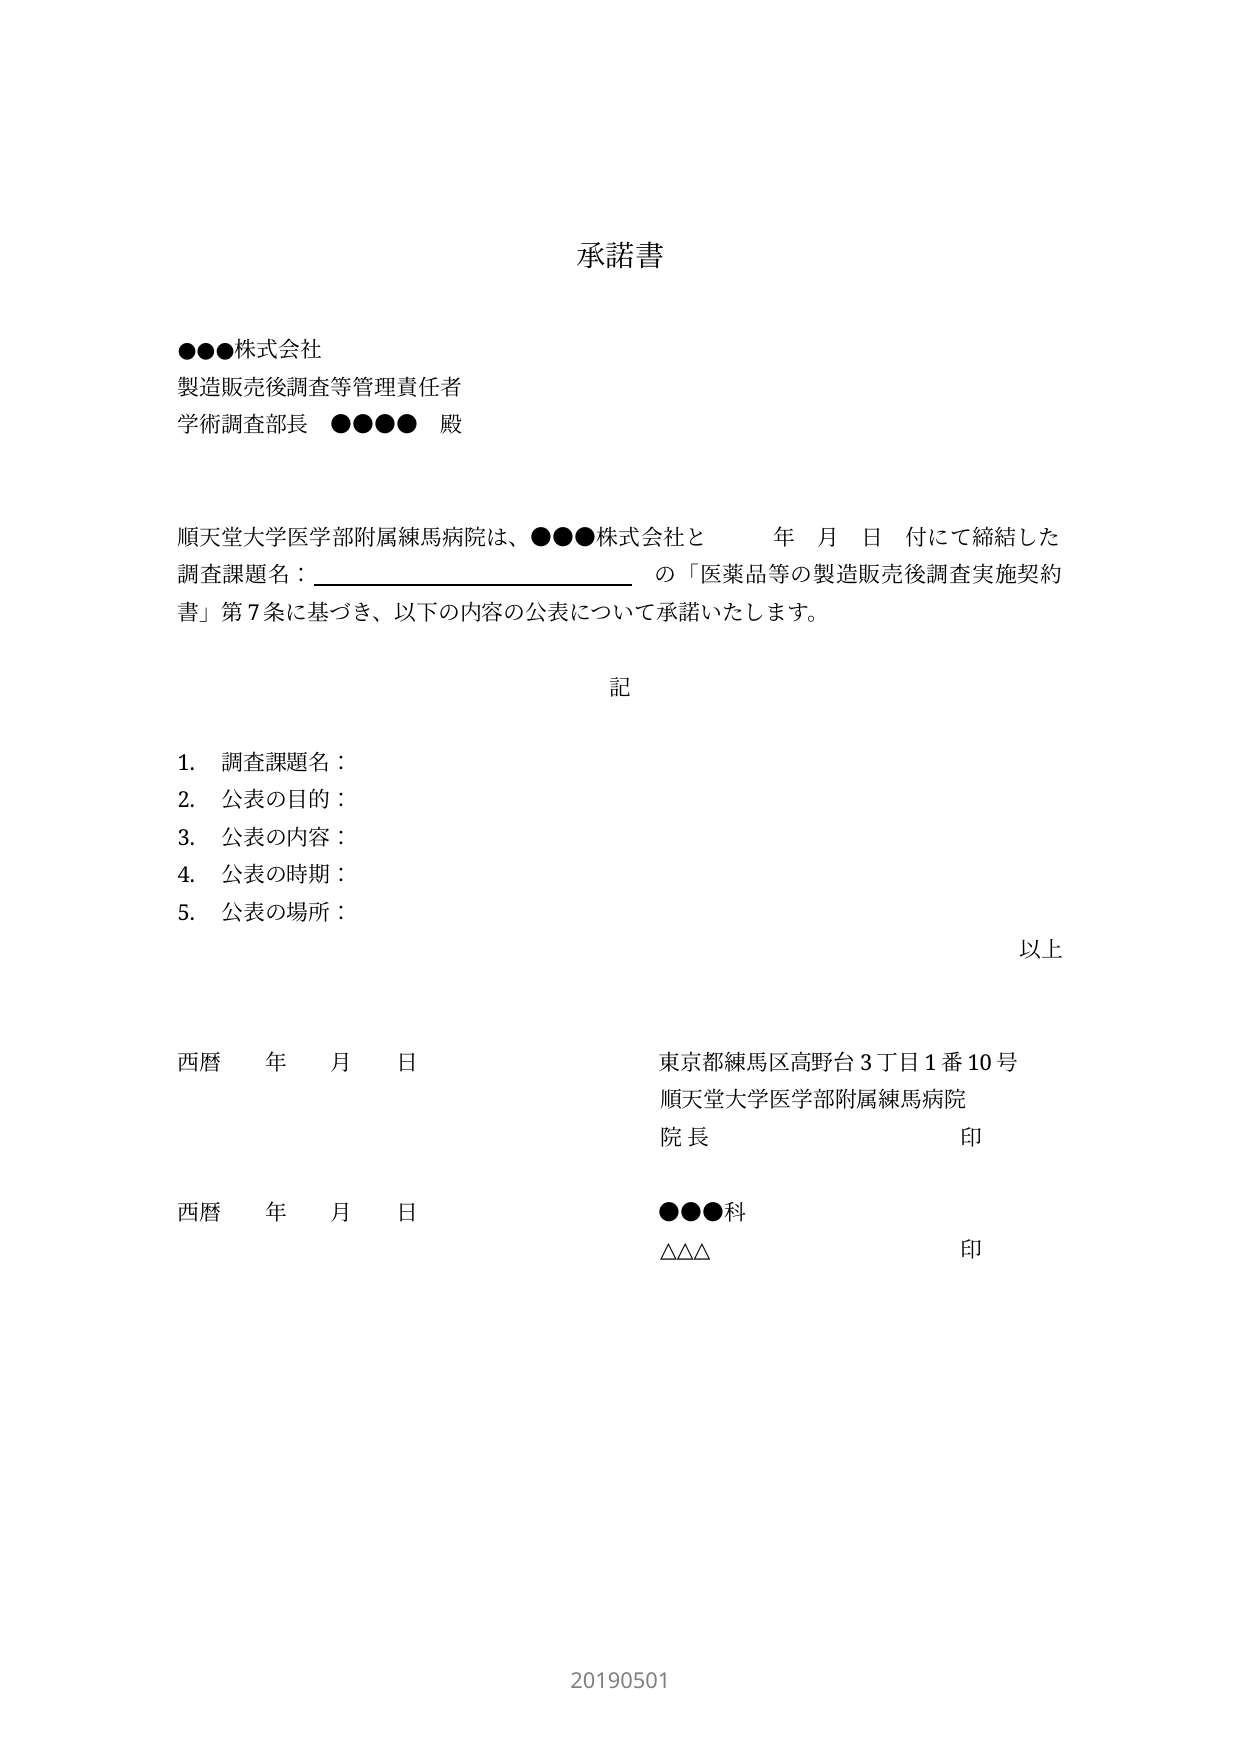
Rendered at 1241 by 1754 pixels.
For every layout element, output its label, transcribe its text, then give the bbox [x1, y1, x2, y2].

list 公表の時期： [177, 854, 1063, 892]
text △△△ 印 [660, 1229, 1063, 1267]
list 公表の目的： [177, 779, 1063, 817]
text 西暦 年 月 日 ●●●科 [177, 1192, 1063, 1229]
text 製造販売後調査等管理責任者 [177, 367, 1063, 404]
text 学術調査部長 ●●●● 殿 [177, 404, 1063, 442]
text 順天堂大学医学部附属練馬病院 [660, 1079, 1063, 1117]
text 承諾書 [177, 217, 1063, 292]
text 院 長 印 [660, 1117, 1063, 1154]
text 記 [177, 667, 1063, 704]
list 公表の内容： [177, 817, 1063, 854]
text 西暦 年 月 日 東京都練馬区高野台3丁目1番10号 [177, 1042, 1063, 1079]
list 調査課題名： [177, 742, 1063, 779]
list 公表の場所： [177, 892, 1063, 929]
text ●●●株式会社 [177, 329, 1063, 367]
text 以上 [177, 929, 1063, 967]
text 順天堂大学医学部附属練馬病院は、●●●株式会社と 年 月 日 付にて締結した調査課題名： の「医薬品等の製造販売後調査実施契約書」第7条に基づき、以下の内容の公表について承諾いたします。 [177, 517, 1063, 629]
